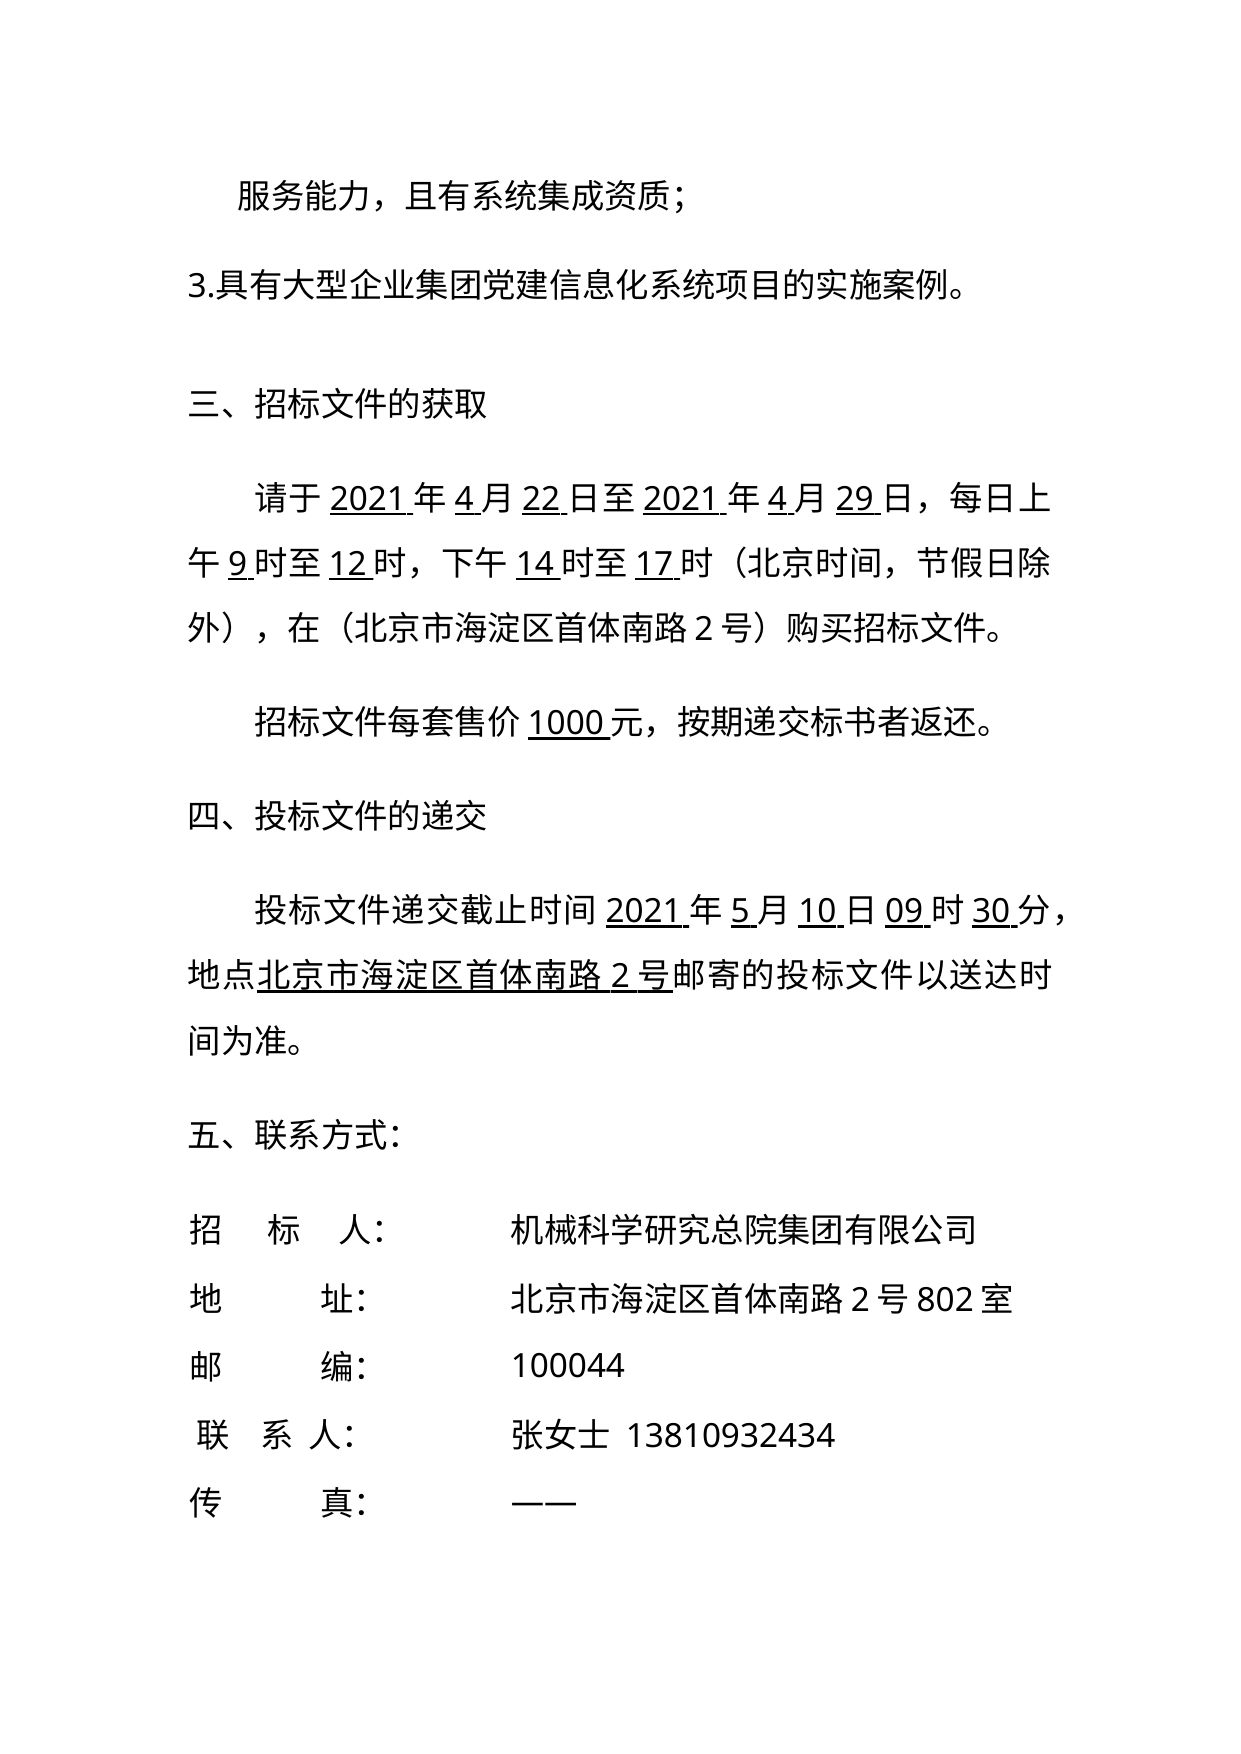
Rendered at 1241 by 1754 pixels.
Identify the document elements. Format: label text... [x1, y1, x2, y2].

text 三、招标文件的获取 [187, 369, 1053, 434]
text 3.具有大型企业集团党建信息化系统项目的实施案例。 [187, 251, 1053, 316]
table_cell 张女士 13810932434 [509, 1399, 1053, 1467]
table_cell 北京市海淀区首体南路2号802室 [509, 1263, 1053, 1331]
table_cell 邮 编： [188, 1331, 509, 1399]
table_header 机械科学研究总院集团有限公司 [509, 1194, 1053, 1262]
table_cell 传 真： [188, 1467, 509, 1535]
text 投标文件递交截止时间2021年5月10日09时30分，地点北京市海淀区首体南路2号邮寄的投标文件以送达时间为准。 [187, 876, 1053, 1071]
text 四、投标文件的递交 [187, 782, 1053, 847]
table_cell 地 址： [188, 1263, 509, 1331]
text 请于2021年4月22日至2021年4月29日，每日上午9时至12时，下午14时至17时（北京时间，节假日除外），在（北京市海淀区首体南路2号）购买招标文件。 [187, 463, 1053, 658]
table_cell 联 系 人： [188, 1399, 509, 1467]
table_header 招 标 人： [188, 1194, 509, 1262]
table_cell —— [509, 1467, 1053, 1535]
table_cell 100044 [509, 1331, 1053, 1399]
text 招标文件每套售价1000元，按期递交标书者返还。 [187, 688, 1053, 753]
text 五、联系方式： [187, 1100, 1053, 1165]
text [187, 162, 1053, 227]
